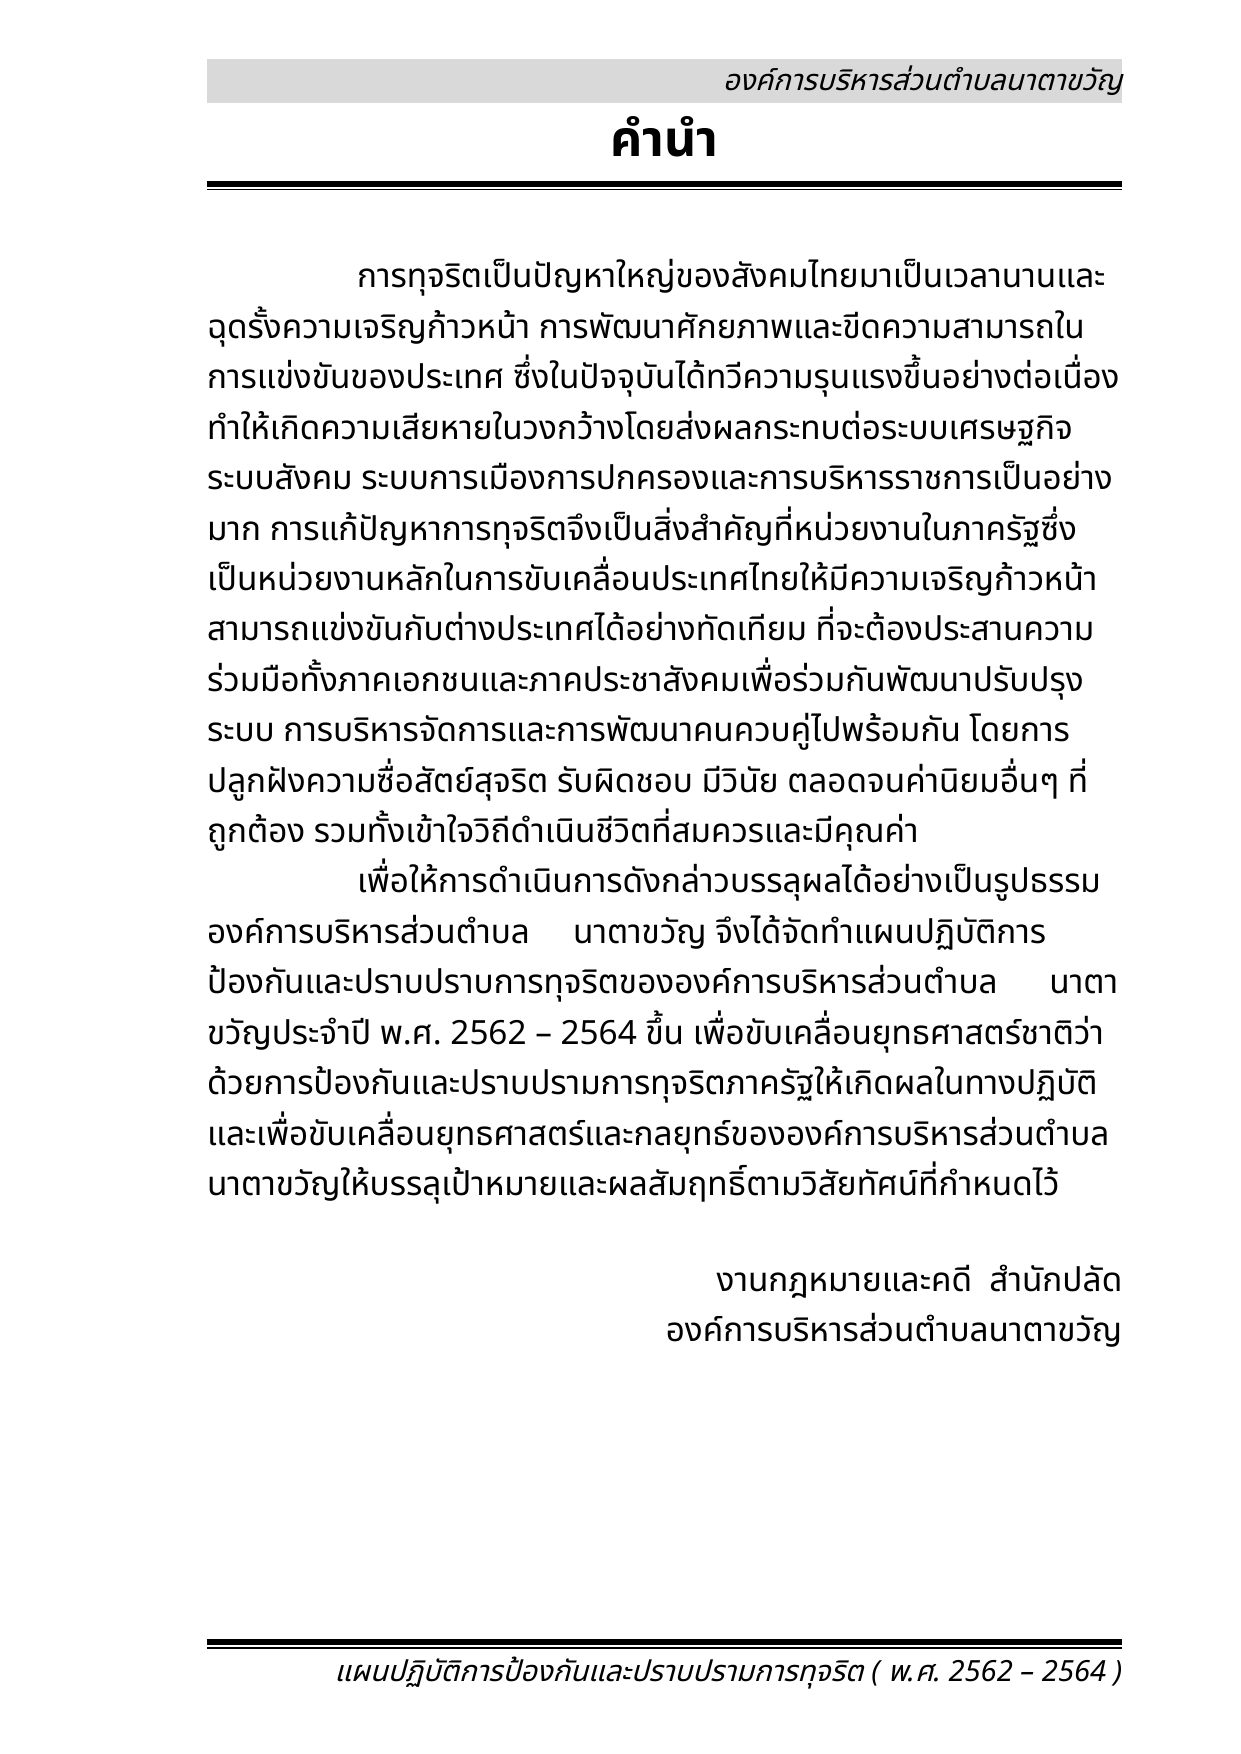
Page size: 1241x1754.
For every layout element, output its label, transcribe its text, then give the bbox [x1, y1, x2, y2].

text งานกฎหมายและคดี สำนักปลัด [207, 1256, 1122, 1306]
text เพื่อให้การดำเนินการดังกล่าวบรรลุผลได้อย่างเป็นรูปธรรม องค์การบริหารส่วนตำบล นาตาขวัญ จึงได้จัดทำแผนปฏิบัติการป้องกันและปราบปราบการทุจริตขององค์การบริหารส่วนตำบล นาตาขวัญประจำปี พ.ศ. 2562 – 2564 ขึ้น เพื่อขับเคลื่อนยุทธศาสตร์ชาติว่าด้วยการป้องกันและปราบปรามการทุจริตภาครัฐให้เกิดผลในทางปฏิบัติและเพื่อขับเคลื่อนยุทธศาสตร์และกลยุทธ์ขององค์การบริหารส่วนตำบลนาตาขวัญให้บรรลุเป้าหมายและผลสัมฤทธิ์ตามวิสัยทัศน์ที่กำหนดไว้ [207, 857, 1122, 1211]
text คำนำ [207, 103, 1122, 181]
text การทุจริตเป็นปัญหาใหญ่ของสังคมไทยมาเป็นเวลานานและฉุดรั้งความเจริญก้าวหน้า การพัฒนาศักยภาพและขีดความสามารถในการแข่งขันของประเทศ ซึ่งในปัจจุบันได้ทวีความรุนแรงขึ้นอย่างต่อเนื่องทำให้เกิดความเสียหายในวงกว้างโดยส่งผลกระทบต่อระบบเศรษฐกิจ ระบบสังคม ระบบการเมืองการปกครองและการบริหารราชการเป็นอย่างมาก การแก้ปัญหาการทุจริตจึงเป็นสิ่งสำคัญที่หน่วยงานในภาครัฐซึ่งเป็นหน่วยงานหลักในการขับเคลื่อนประเทศไทยให้มีความเจริญก้าวหน้าสามารถแข่งขันกับต่างประเทศได้อย่างทัดเทียม ที่จะต้องประสานความร่วมมือทั้งภาคเอกชนและภาคประชาสังคมเพื่อร่วมกันพัฒนาปรับปรุงระบบ การบริหารจัดการและการพัฒนาคนควบคู่ไปพร้อมกัน โดยการปลูกฝังความซื่อสัตย์สุจริต รับผิดชอบ มีวินัย ตลอดจนค่านิยมอื่นๆ ที่ถูกต้อง รวมทั้งเข้าใจวิถีดำเนินชีวิตที่สมควรและมีคุณค่า [207, 252, 1122, 857]
text องค์การบริหารส่วนตำบลนาตาขวัญ [207, 1306, 1122, 1357]
